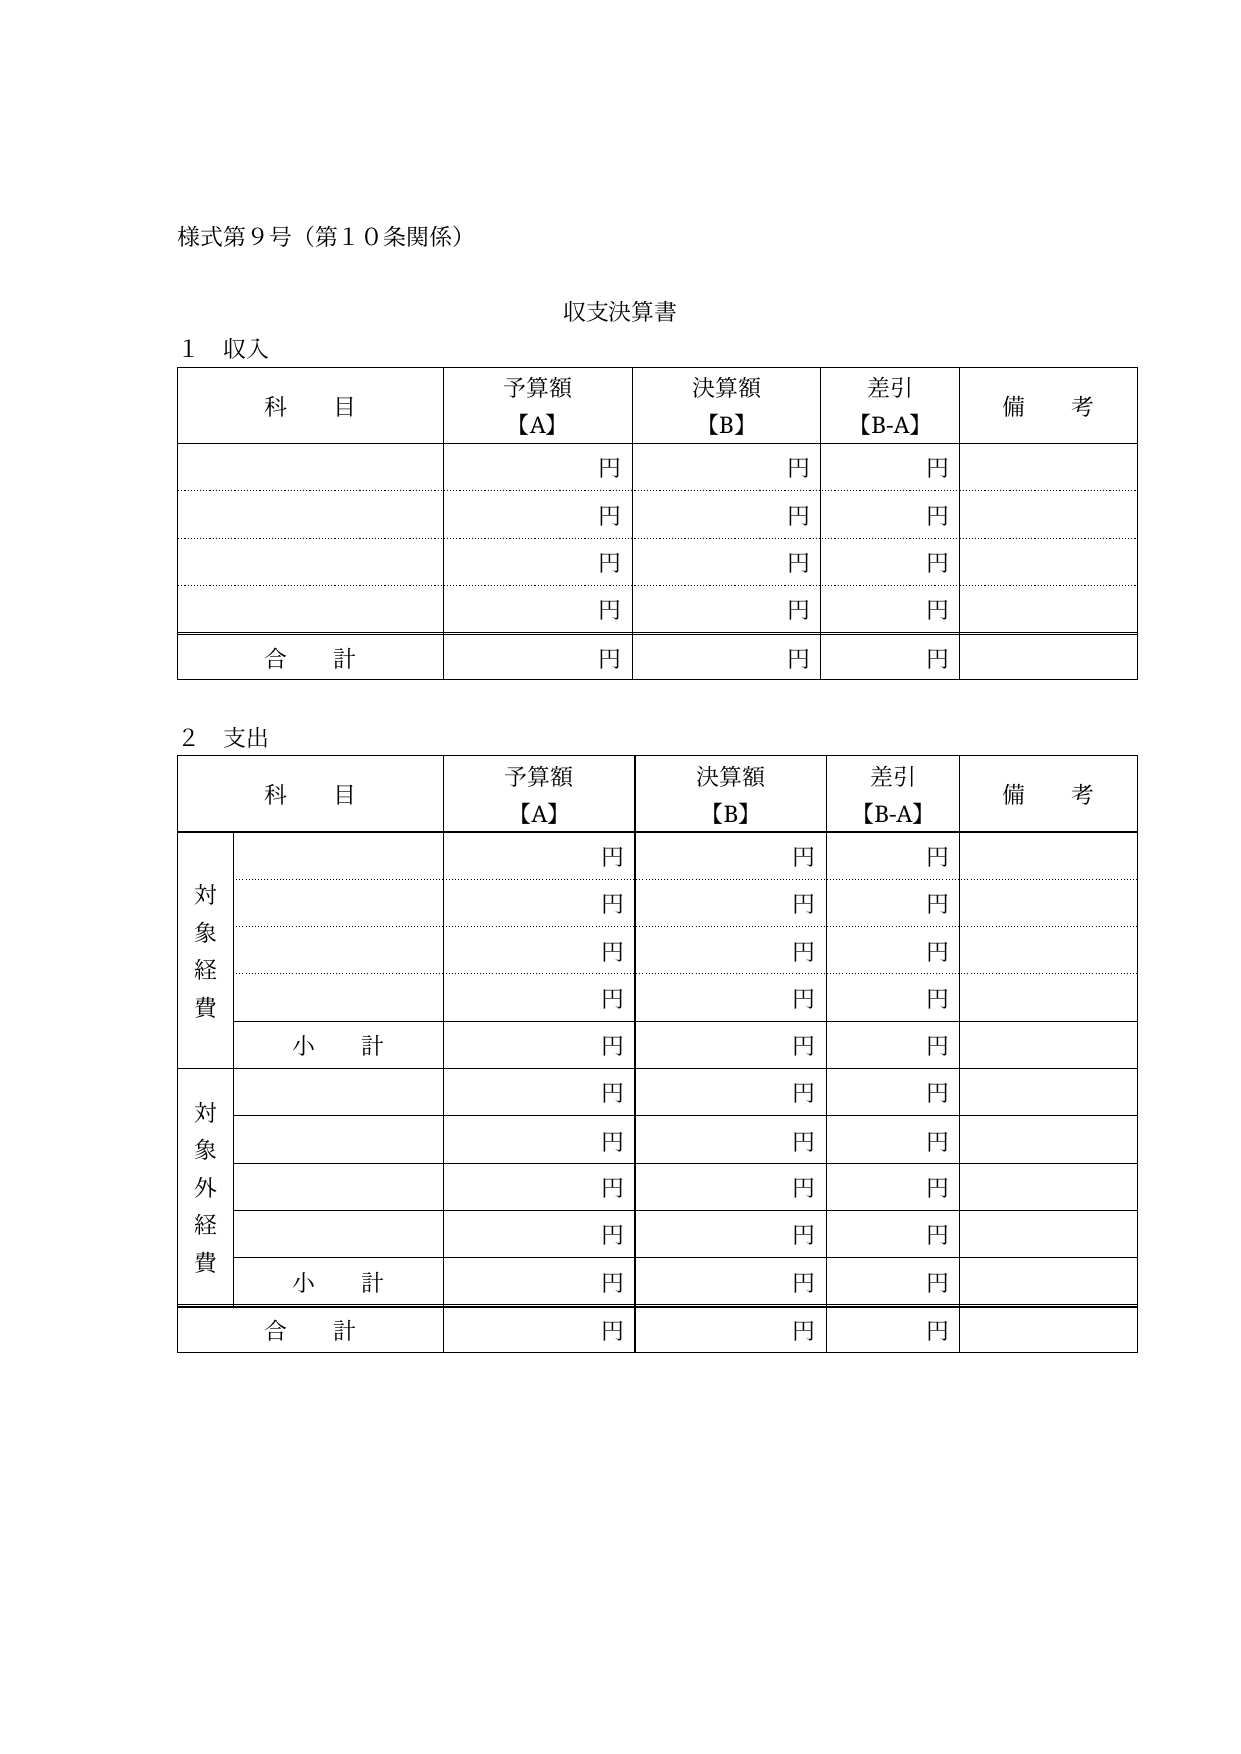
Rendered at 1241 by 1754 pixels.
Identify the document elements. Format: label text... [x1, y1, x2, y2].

table_header 備 考 [960, 756, 1137, 831]
table_cell 円 [827, 926, 959, 973]
table_cell 円 [636, 926, 826, 973]
table_cell 円 [636, 1116, 826, 1162]
table_cell 円 [633, 635, 820, 679]
table_cell 円 [827, 1164, 959, 1210]
table_cell 円 [827, 879, 959, 926]
table_cell [960, 1116, 1137, 1162]
text １ 収入 [177, 329, 1063, 367]
table_cell 円 [827, 833, 959, 879]
table_cell 円 [444, 1211, 634, 1257]
table_cell 円 [821, 538, 959, 585]
table_cell [234, 1116, 443, 1162]
table_cell 小 計 [234, 1022, 443, 1068]
table_cell 円 [827, 1116, 959, 1162]
table_cell 円 [827, 1211, 959, 1257]
table_cell [234, 1164, 443, 1210]
table_header 予算額 【A】 [444, 756, 634, 831]
table_cell 円 [444, 1022, 634, 1068]
table_cell 円 [444, 1069, 634, 1115]
table_cell [234, 879, 443, 926]
text 収支決算書 [177, 292, 1063, 329]
table_cell 円 [444, 973, 634, 1021]
table_cell [960, 1258, 1137, 1304]
table_header 科 目 [178, 756, 443, 831]
table_cell 円 [444, 1164, 634, 1210]
table_cell 円 [444, 585, 632, 632]
table_cell [960, 1022, 1137, 1068]
table_cell 円 [821, 635, 959, 679]
table_header 予算額 【A】 [444, 368, 632, 443]
table_cell 円 [444, 1116, 634, 1162]
table_cell 円 [636, 1022, 826, 1068]
table_cell 円 [821, 444, 959, 490]
table_cell [960, 1164, 1137, 1210]
table_cell [960, 833, 1137, 879]
table_cell 円 [444, 490, 632, 537]
table_header 差引 【B-A】 [827, 756, 959, 831]
table_cell 円 [444, 635, 632, 679]
table_cell [960, 879, 1137, 926]
table_cell 円 [636, 1211, 826, 1257]
table_cell [234, 973, 443, 1021]
table_cell [178, 444, 443, 490]
table_cell 円 [827, 973, 959, 1021]
table_cell 対象経費 [178, 833, 233, 1068]
table_cell [234, 1069, 443, 1115]
table_header 科 目 [178, 368, 443, 443]
table_cell 円 [636, 1069, 826, 1115]
table_header 決算額 【B】 [633, 368, 820, 443]
table_cell 円 [821, 585, 959, 632]
table_cell 円 [444, 1308, 634, 1352]
table_cell [234, 1211, 443, 1257]
table_cell 合 計 [178, 635, 443, 679]
table_cell [234, 833, 443, 879]
table_cell 円 [827, 1258, 959, 1304]
table_cell 円 [636, 1308, 826, 1352]
table_cell 円 [821, 490, 959, 537]
table_cell 円 [827, 1308, 959, 1352]
table_cell 円 [633, 538, 820, 585]
table_cell 円 [636, 879, 826, 926]
table_cell 円 [636, 973, 826, 1021]
text 様式第９号（第１０条関係） [177, 217, 1063, 254]
table_cell 円 [444, 833, 634, 879]
table_cell [178, 538, 443, 585]
table_cell 円 [636, 1258, 826, 1304]
table_cell 円 [444, 538, 632, 585]
table_cell 円 [444, 879, 634, 926]
table_cell [960, 635, 1137, 679]
table_cell 円 [633, 585, 820, 632]
table_cell [960, 1069, 1137, 1115]
table_cell 円 [444, 926, 634, 973]
table_cell 円 [444, 1258, 634, 1304]
table_cell [960, 1211, 1137, 1257]
table_cell [178, 585, 443, 632]
table_cell 円 [827, 1022, 959, 1068]
table_cell [178, 490, 443, 537]
text ２ 支出 [177, 718, 1063, 755]
table_cell 合 計 [178, 1308, 443, 1352]
table_cell 円 [444, 444, 632, 490]
table_cell 小 計 [234, 1258, 443, 1304]
table_cell [960, 444, 1137, 490]
table_cell 円 [827, 1069, 959, 1115]
table_cell [960, 973, 1137, 1021]
table_cell 円 [636, 1164, 826, 1210]
table_cell 円 [633, 444, 820, 490]
table_cell 円 [636, 833, 826, 879]
table_cell [960, 585, 1137, 632]
table_cell [960, 926, 1137, 973]
table_cell [960, 1308, 1137, 1352]
table_cell [234, 926, 443, 973]
table_cell [960, 538, 1137, 585]
table_cell 対象 外 経費 [178, 1069, 233, 1304]
table_header 備 考 [960, 368, 1137, 443]
table_header 決算額 【B】 [636, 756, 826, 831]
table_cell [960, 490, 1137, 537]
table_header 差引 【B-A】 [821, 368, 959, 443]
table_cell 円 [633, 490, 820, 537]
